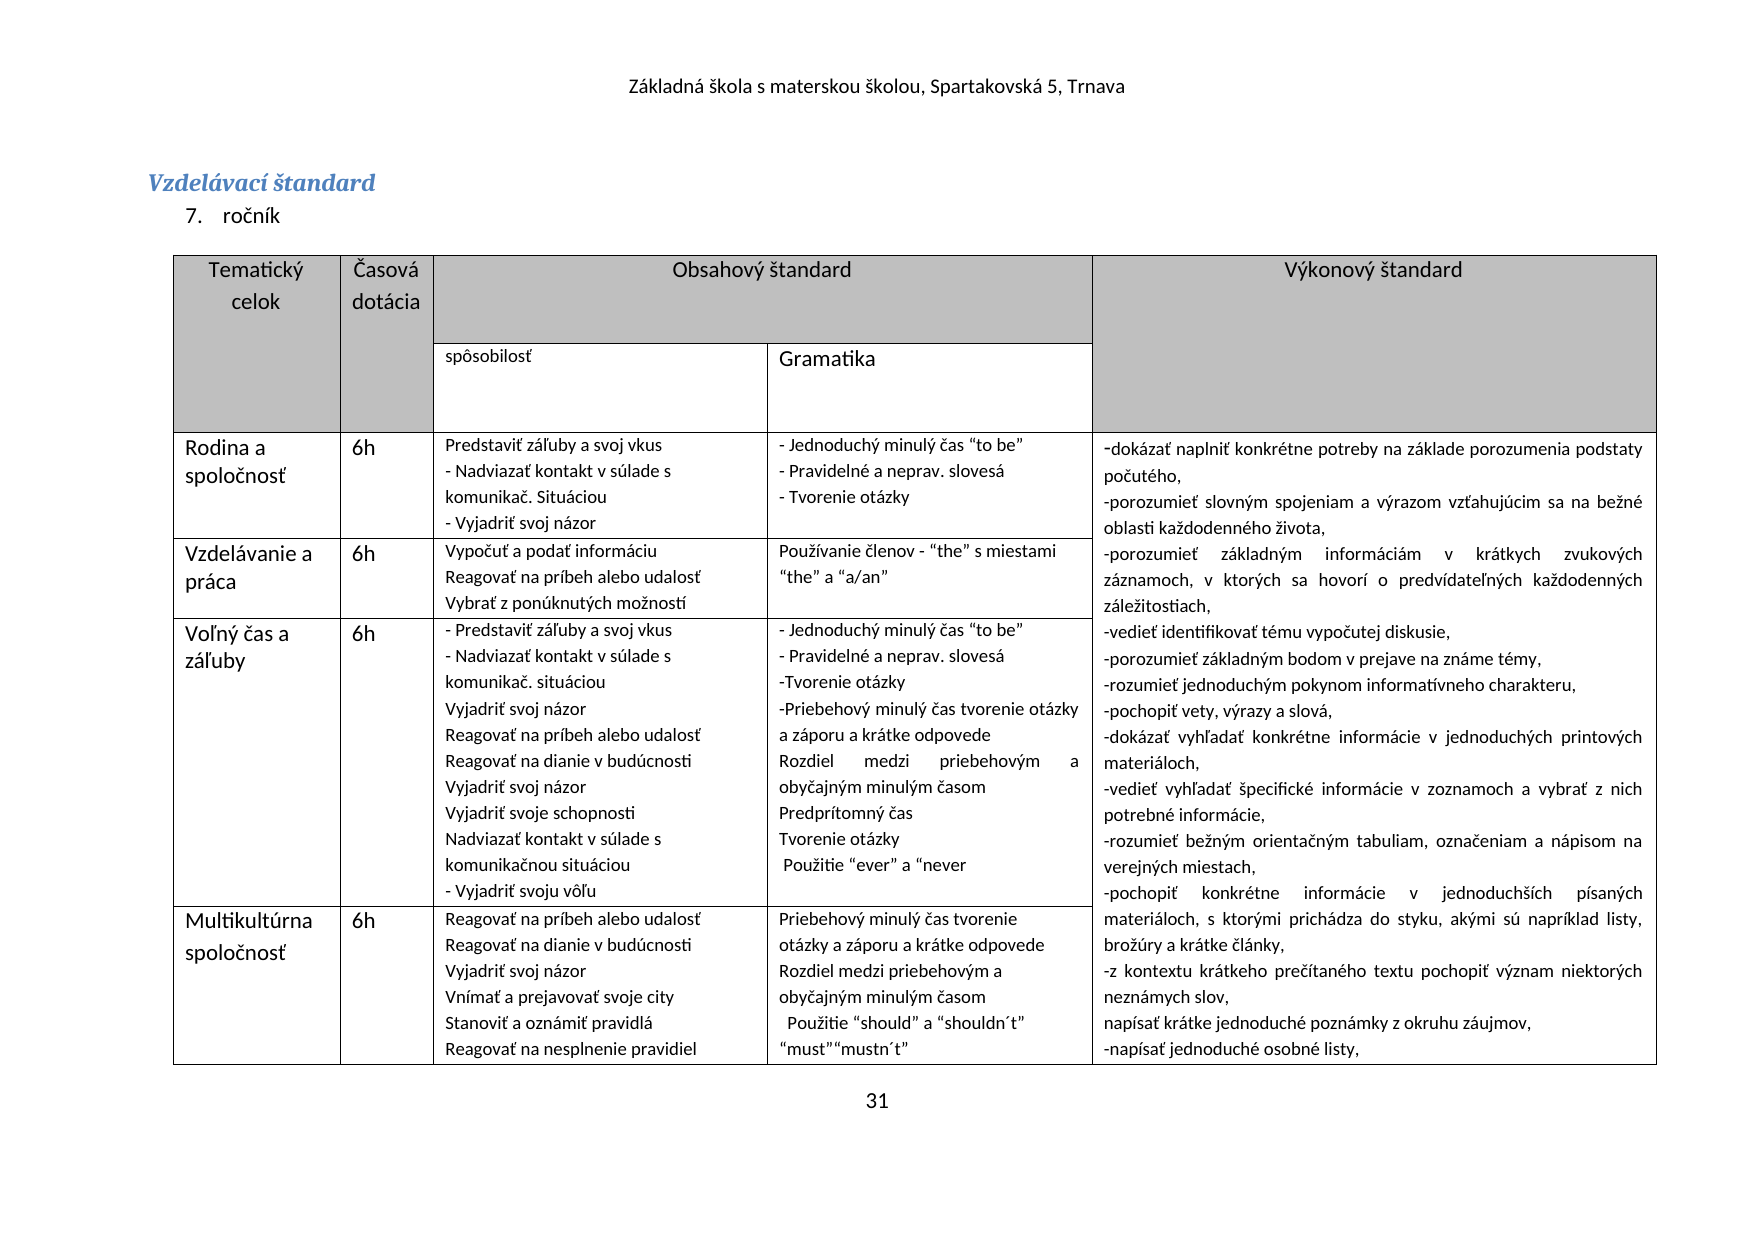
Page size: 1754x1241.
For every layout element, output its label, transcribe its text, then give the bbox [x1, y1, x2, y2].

table_cell spôsobilosť [434, 344, 767, 432]
table_cell Predstaviť záľuby a svoj vkus - Nadviazať kontakt v súlade s komunikač. Situáciou - Vyjadriť svoj názor [434, 433, 767, 538]
table_cell Voľný čas a záľuby [174, 619, 340, 906]
table_header Výkonový štandard [1093, 256, 1656, 432]
table_cell 6h [341, 539, 433, 618]
table_header Časová dotácia [341, 256, 433, 432]
table_cell - Jednoduchý minulý čas “to be” - Pravidelné a neprav. slovesá - Tvorenie otázky [768, 433, 1092, 538]
table_cell Používanie členov - “the” s miestami “the” a “a/an” [768, 539, 1092, 618]
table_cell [434, 907, 767, 1063]
list ročník [185, 201, 1606, 229]
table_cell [768, 907, 1092, 1063]
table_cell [174, 907, 340, 1063]
table_header Obsahový štandard [434, 256, 1092, 343]
table_cell Gramatika [768, 344, 1092, 432]
table_cell -dokázať naplniť konkrétne potreby na základe porozumenia podstaty počutého, -porozumieť slovným spojeniam a výrazom vzťahujúcim sa na bežné oblasti každodenného života, -porozumieť základným informáciám v krátkych zvukových záznamoch, v ktorých sa hovorí o predvídateľných každodenných záležitostiach, -vedieť identifikovať tému vypočutej diskusie, -porozumieť základným bodom v prejave na známe témy, -rozumieť jednoduchým pokynom informatívneho charakteru, -pochopiť vety, výrazy a slová, -dokázať vyhľadať konkrétne informácie v jednoduchých printových materiáloch, -vedieť vyhľadať špecifické informácie v zoznamoch a vybrať z nich potrebné informácie, -rozumieť bežným orientačným tabuliam, označeniam a nápisom na verejných miestach, -pochopiť konkrétne informácie v jednoduchších písaných materiáloch, s ktorými prichádza do styku, akými sú napríklad listy, brožúry a krátke články, -z kontextu krátkeho prečítaného textu pochopiť význam niektorých neznámych slov, napísať krátke jednoduché poznámky z okruhu záujmov, -napísať jednoduché osobné listy, -zaznamenať krátky jednoduchý odkaz za predpokladu, že môže požiadať o jeho zopakovanie a preformulovanie, -stručne a krátkymi vetami predstaviť a charakterizovať osoby a veci, -napísať jednoduché vety a spojiť ich základnými konektormi, -jednoducho opísať aspekty všedného dňa (ľudia, miesta, škola, rodina, záujmy). -zapojiť sa do krátkych rozhovorov na témy, ktoré ho zaujímajú, -používať jednoduché zdvorilostné formy oslovení, -povedať, čo sa mu páči a čo nie, požiadať o rôzne jednoduché informácie, služby a veci, alebo ich poskytnúť -v jednoduchých pojmoch vyjadriť svoje pocity a vďačnosť, jednoduchým spôsobom sa rozprávať o každodenných veciach vyrozprávať príbeh, podať krátky jednoduchý opis udalostí a činností, zážitkov zo školy a voľno časových aktivít v jednoduchom slede myšlienok, -opísať svoje plány a osobné skúsenosti -dokázať naplniť konkrétne potreby na základe porozumenia podstaty počutého, porozumieť slovným spojeniam a výrazom vzťahujúcim sa na bežné oblasti každodenného života, -porozumieť základným informáciám v krátkych zvukových záznamoch, v ktorých sa hovorí o predvídateľných každodenných záležitostiach, -vedieť identifikovať tému vypočutej diskusie, -porozumieť základným bodom v prejave na známe témy, -rozumieť jednoduchým pokynom informatívneho charakteru, -pochopiť vety, výrazy a slová, -dokázať vyhľadať konkrétne informácie v jednoduchých printových materiáloch, -vedieť vyhľadať špecifické informácie v zoznamoch a vybrať z nich potrebné informácie, rozumieť bežným orientačným tabuliam, označeniam a nápisom na verejných miestach, pochopiť konkrétne informácie v jednoduchších písaných materiáloch, s ktorými prichádza do styku, akými sú napríklad listy, brožúry a krátke články, -z kontextu krátkeho prečítaného textu pochopiť význam niektorých neznámych slov, -napísať krátke jednoduché poznámky z okruhu záujmov, -napísať jednoduché osobné listy, -zaznamenať krátky jednoduchý odkaz za predpokladu, že môže požiadať o jeho zopakovanie a preformulovanie, stručne a krátkymi vetami predstaviť a charakterizovať osoby a veci, -napísať jednoduché vety a spojiť ich základnými konektormi, jednoducho opísať aspekty všedného dňa (ľudia, miesta, škola, rodina, záujmy). zapojiť sa do krátkych rozhovorov na témy, ktoré ho zaujímajú, používať jednoduché zdvorilostné formy oslovení, -povedať, čo sa mu páči a čo nie, požiadať o rôzne jednoduché informácie, služby a veci, alebo ich poskytnúť v jednoduchých pojmoch vyjadriť svoje pocity a vďačnosť, -jednoduchým spôsobom sa rozprávať o každodenných veciach vyrozprávať príbeh, podať krátky jednoduchý opis udalostí a činností, zážitkov zo školy a voľno časových aktivít v jednoduchom slede myšlienok, -opísať svoje plány a osobné skúsenosti [1093, 433, 1656, 1063]
table_cell 6h [341, 433, 433, 538]
table_cell 6h [341, 907, 433, 1063]
table_cell - Predstaviť záľuby a svoj vkus - Nadviazať kontakt v súlade s komunikač. situáciou Vyjadriť svoj názor Reagovať na príbeh alebo udalosť Reagovať na dianie v budúcnosti Vyjadriť svoj názor Vyjadriť svoje schopnosti Nadviazať kontakt v súlade s komunikačnou situáciou - Vyjadriť svoju vôľu [434, 619, 767, 906]
table_header Tematický celok [174, 256, 340, 432]
table_cell Rodina a spoločnosť [174, 433, 340, 538]
table_cell - Jednoduchý minulý čas “to be” - Pravidelné a neprav. slovesá -Tvorenie otázky -Priebehový minulý čas tvorenie otázky a záporu a krátke odpovede Rozdiel medzi priebehovým a obyčajným minulým časom Predprítomný čas Tvorenie otázky Použitie “ever” a “never [768, 619, 1092, 906]
table_cell Vypočuť a podať informáciu Reagovať na príbeh alebo udalosť Vybrať z ponúknutých možností [434, 539, 767, 618]
table_cell 6h [341, 619, 433, 906]
subtitle Vzdelávací štandard [148, 168, 1606, 197]
table_cell Vzdelávanie a práca [174, 539, 340, 618]
